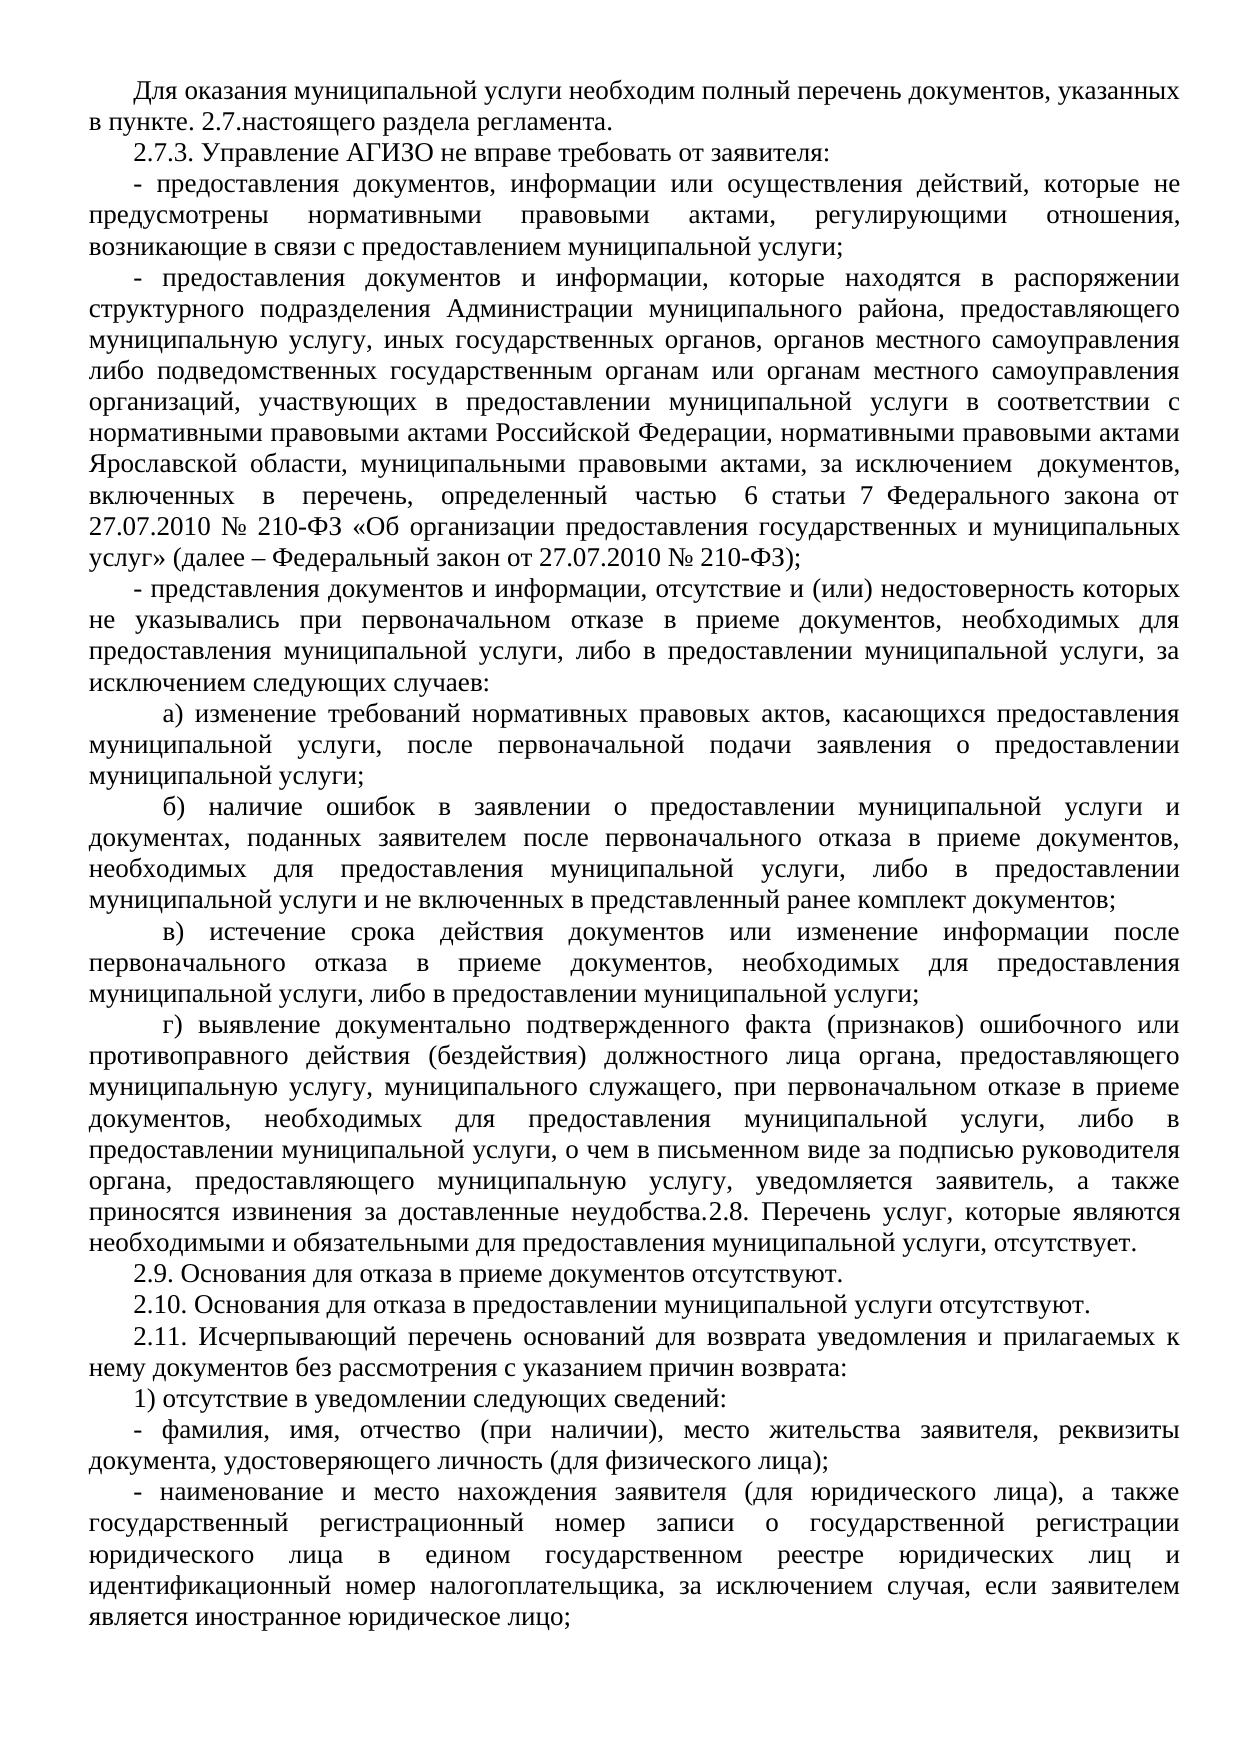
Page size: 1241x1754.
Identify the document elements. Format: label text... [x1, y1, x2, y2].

text 2.11. Исчерпывающий перечень оснований для возврата уведомления и прилагаемых к нему документов без рассмотрения с указанием причин возврата: [89, 1320, 1181, 1382]
text в) истечение срока действия документов или изменение информации после первоначального отказа в приеме документов, необходимых для предоставления муниципальной услуги, либо в предоставлении муниципальной услуги; [89, 915, 1181, 1008]
text б) наличие ошибок в заявлении о предоставлении муниципальной услуги и документах, поданных заявителем после первоначального отказа в приеме документов, необходимых для предоставления муниципальной услуги, либо в предоставлении муниципальной услуги и не включенных в представленный ранее комплект документов; [89, 790, 1181, 915]
text г) выявление документально подтвержденного факта (признаков) ошибочного или противоправного действия (бездействия) должностного лица органа, предоставляющего муниципальную услугу, муниципального служащего, при первоначальном отказе в приеме документов, необходимых для предоставления муниципальной услуги, либо в предоставлении муниципальной услуги, о чем в письменном виде за подписью руководителя органа, предоставляющего муниципальную услугу, уведомляется заявитель, а также приносятся извинения за доставленные неудобства.2.8. Перечень услуг, которые являются необходимыми и обязательными для предоставления муниципальной услуги, отсутствует. [89, 1008, 1181, 1257]
text Для оказания муниципальной услуги необходим полный перечень документов, указанных в пункте. 2.7.настоящего раздела регламента. [89, 74, 1181, 136]
text 1) отсутствие в уведомлении следующих сведений: [89, 1382, 1181, 1413]
text а) изменение требований нормативных правовых актов, касающихся предоставления муниципальной услуги, после первоначальной подачи заявления о предоставлении муниципальной услуги; [89, 697, 1181, 790]
text - представления документов и информации, отсутствие и (или) недостоверность которых не указывались при первоначальном отказе в приеме документов, необходимых для предоставления муниципальной услуги, либо в предоставлении муниципальной услуги, за исключением следующих случаев: [89, 572, 1181, 697]
text - фамилия, имя, отчество (при наличии), место жительства заявителя, реквизиты документа, удостоверяющего личность (для физического лица); [89, 1413, 1181, 1475]
text 2.7.3. Управление АГИЗО не вправе требовать от заявителя: [89, 136, 1181, 167]
text - наименование и место нахождения заявителя (для юридического лица), а также государственный регистрационный номер записи о государственной регистрации юридического лица в едином государственном реестре юридических лиц и идентификационный номер налогоплательщика, за исключением случая, если заявителем является иностранное юридическое лицо; [89, 1475, 1181, 1631]
text - предоставления документов, информации или осуществления действий, которые не предусмотрены нормативными правовыми актами, регулирующими отношения, возникающие в связи с предоставлением муниципальной услуги; [89, 167, 1181, 261]
text 2.9. Основания для отказа в приеме документов отсутствуют. [89, 1257, 1181, 1288]
text - предоставления документов и информации, которые находятся в распоряжении структурного подразделения Администрации муниципального района, предоставляющего муниципальную услугу, иных государственных органов, органов местного самоуправления либо подведомственных государственным органам или органам местного самоуправления организаций, участвующих в предоставлении муниципальной услуги в соответствии с нормативными правовыми актами Российской Федерации, нормативными правовыми актами Ярославской области, муниципальными правовыми актами, за исключением документов, включенных в перечень, определенный частью 6 статьи 7 Федерального закона от 27.07.2010 № 210-ФЗ «Об организации предоставления государственных и муниципальных услуг» (далее – Федеральный закон от 27.07.2010 № 210-ФЗ); [89, 261, 1181, 572]
text 2.10. Основания для отказа в предоставлении муниципальной услуги отсутствуют. [89, 1288, 1181, 1320]
